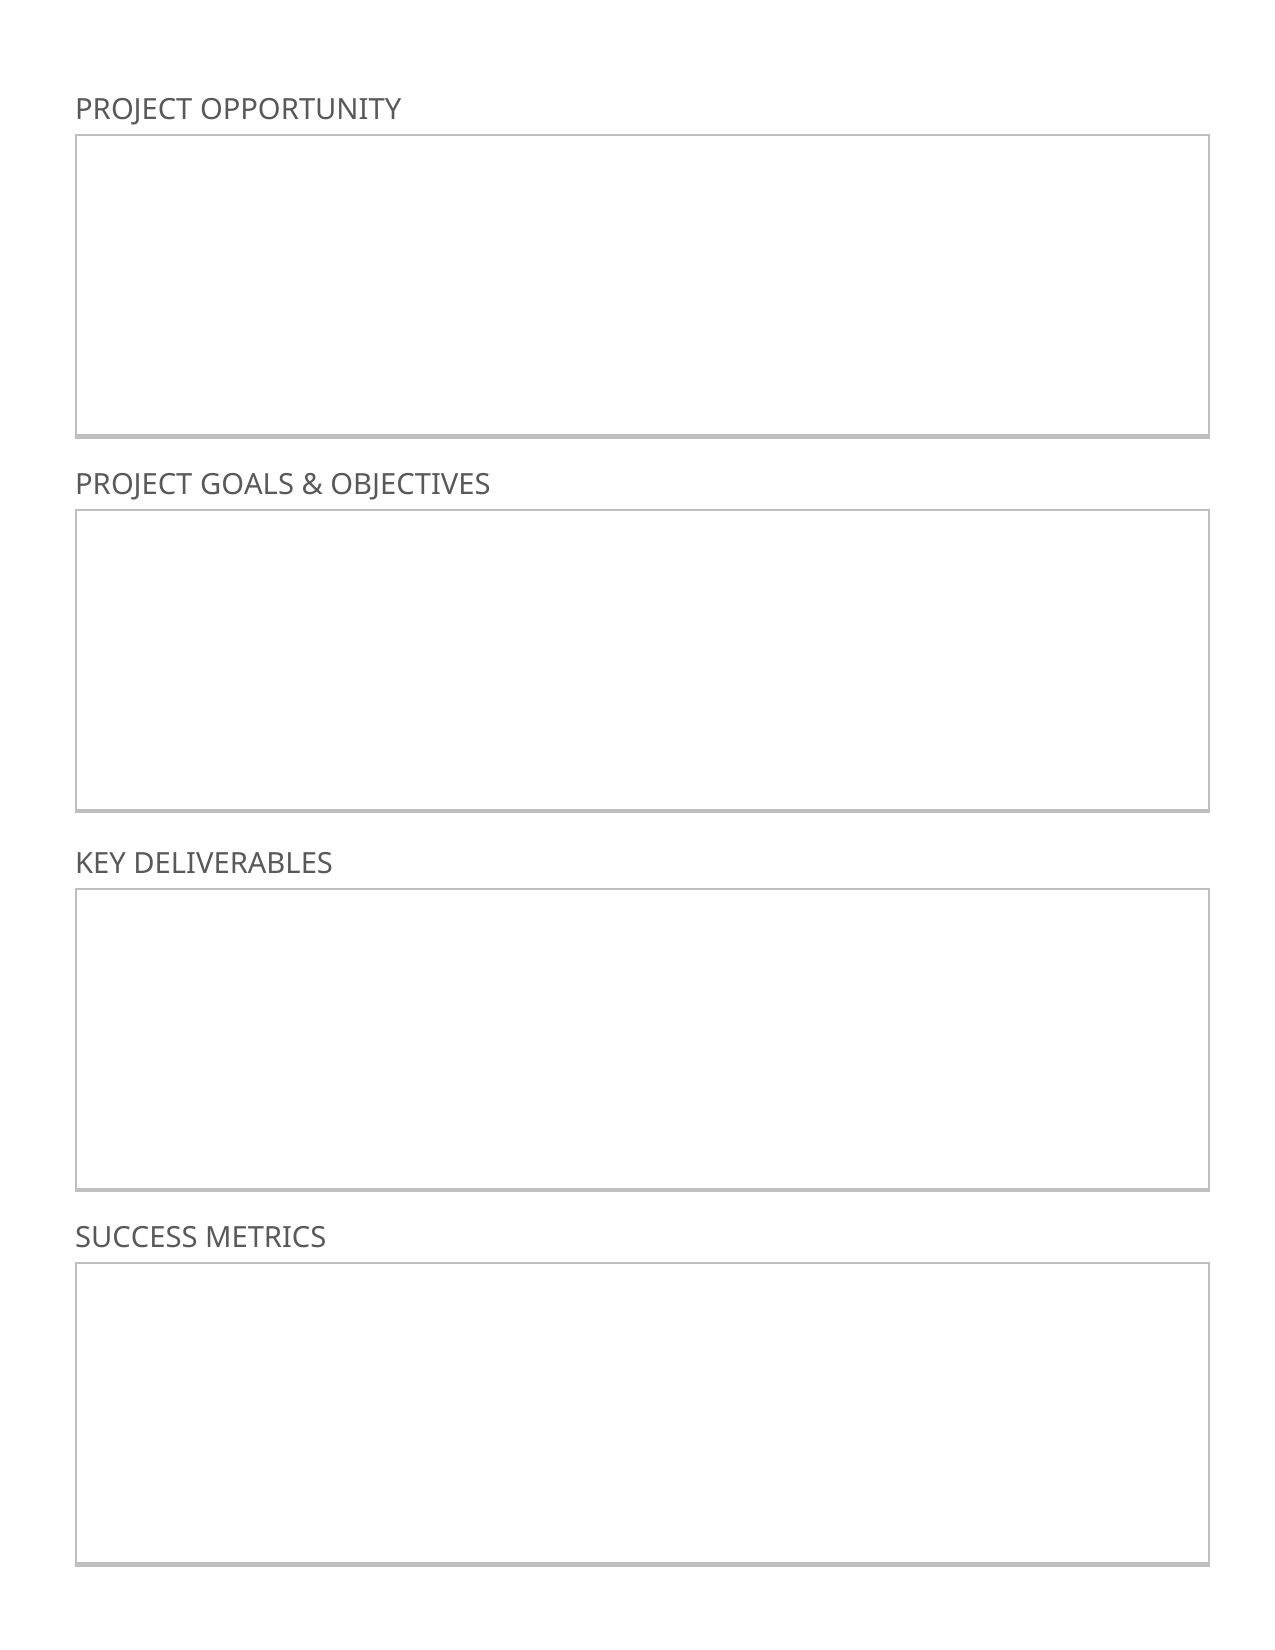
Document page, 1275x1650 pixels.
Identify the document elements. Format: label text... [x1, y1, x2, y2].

table_header [77, 136, 1208, 434]
table_header [77, 890, 1208, 1187]
table_header [77, 1264, 1208, 1562]
subtitle KEY DELIVERABLES [75, 842, 1200, 882]
subtitle PROJECT GOALS & OBJECTIVES [75, 463, 1200, 503]
table_header [77, 511, 1208, 809]
subtitle SUCCESS METRICS [75, 1217, 1200, 1256]
subtitle PROJECT OPPORTUNITY [75, 88, 1200, 128]
